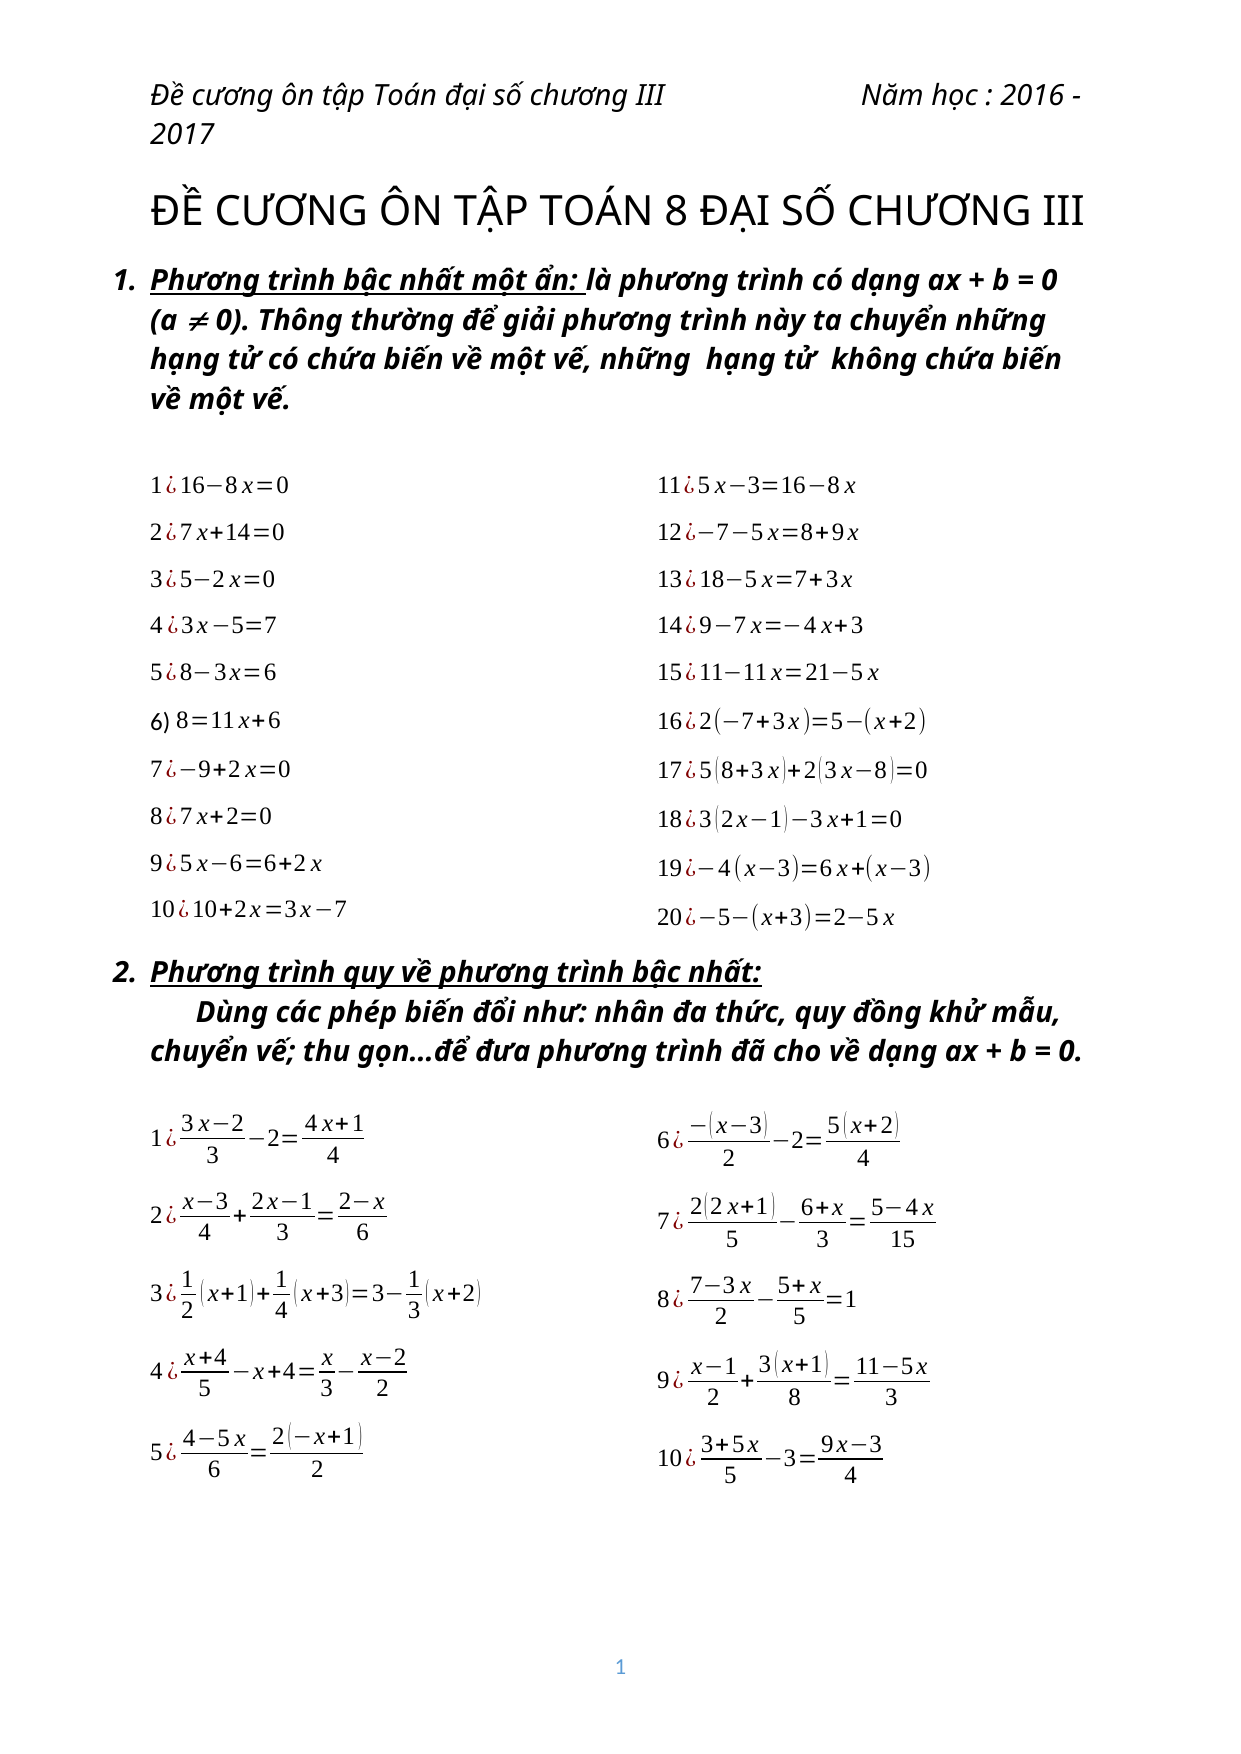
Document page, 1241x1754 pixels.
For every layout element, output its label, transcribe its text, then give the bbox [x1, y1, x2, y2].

text Dùng các phép biến đổi như: nhân đa thức, quy đồng khử mẫu, chuyển vế; thu gọn…để đưa phương trình đã cho về dạng ax + b = 0. [150, 991, 1090, 1070]
text ĐỀ CƯƠNG ÔN TẬP TOÁN 8 ĐẠI SỐ CHƯƠNG III [150, 181, 1090, 238]
list Phương trình bậc nhất một ẩn: là phương trình có dạng ax + b = 0 (a 0). Thông thường để giải phương trình này ta chuyển những hạng tử có chứa biến về một vế, những hạng tử không chứa biến về một vế. [112, 259, 1090, 418]
text 6) [150, 706, 583, 736]
list Phương trình quy về phương trình bậc nhất: [113, 951, 1090, 991]
